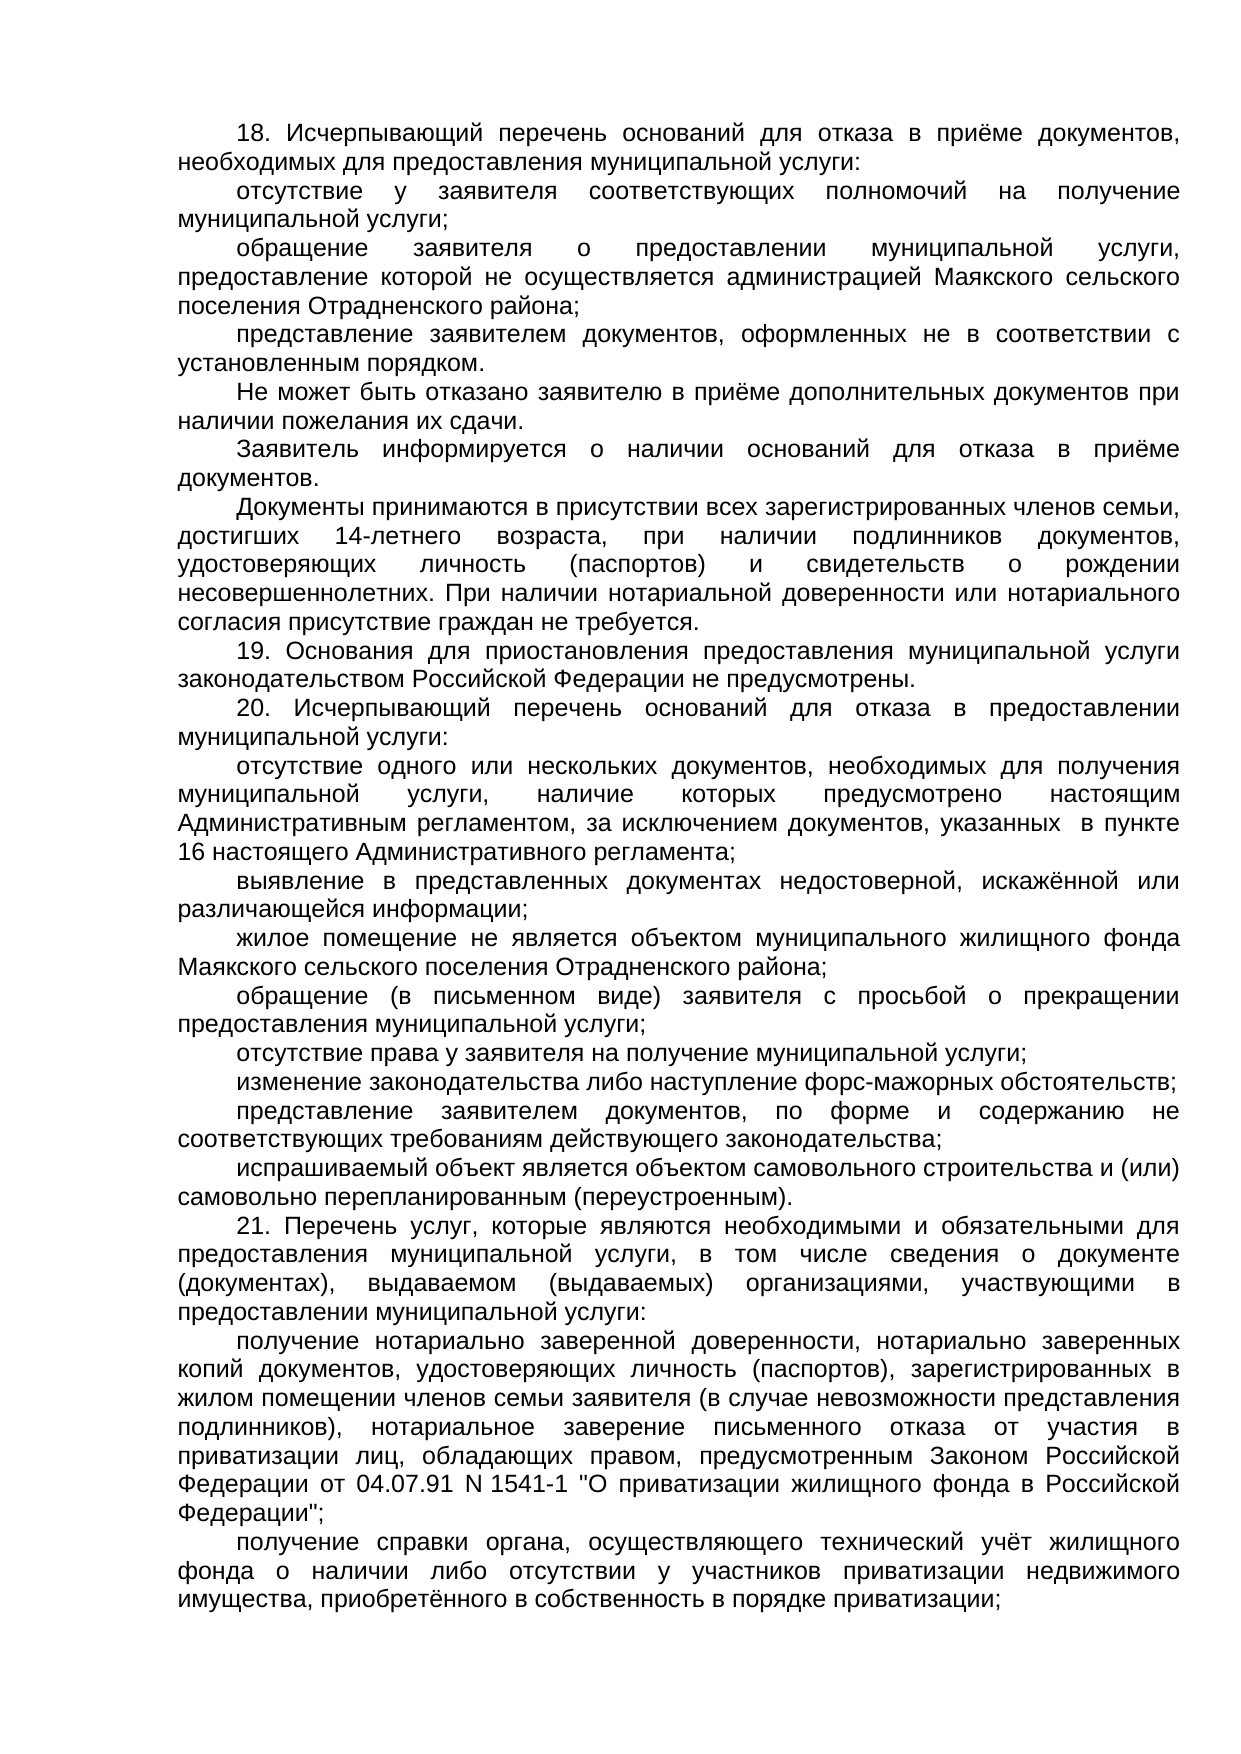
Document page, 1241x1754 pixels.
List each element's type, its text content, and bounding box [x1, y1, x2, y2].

text обращение заявителя о предоставлении муниципальной услуги, предоставление которой не осуществляется администрацией Маякского сельского поселения Отрадненского района; [177, 233, 1181, 319]
text изменение законодательства либо наступление форс-мажорных обстоятельств; [177, 1067, 1181, 1096]
text представление заявителем документов, оформленных не в соответствии с установленным порядком. [177, 319, 1181, 377]
text испрашиваемый объект является объектом самовольного строительства и (или) самовольно перепланированным (переустроенным). [177, 1153, 1181, 1211]
text Заявитель информируется о наличии оснований для отказа в приёме документов. [177, 434, 1181, 492]
text 21. Перечень услуг, которые являются необходимыми и обязательными для предоставления муниципальной услуги, в том числе сведения о документе (документах), выдаваемом (выдаваемых) организациями, участвующими в предоставлении муниципальной услуги: [177, 1211, 1181, 1326]
text обращение (в письменном виде) заявителя с просьбой о прекращении предоставления муниципальной услуги; [177, 981, 1181, 1038]
text Документы принимаются в присутствии всех зарегистрированных членов семьи, достигших 14-летнего возраста, при наличии подлинников документов, удостоверяющих личность (паспортов) и свидетельств о рождении несовершеннолетних. При наличии нотариальной доверенности или нотариального согласия присутствие граждан не требуется. [177, 492, 1181, 636]
text выявление в представленных документах недостоверной, искажённой или различающейся информации; [177, 866, 1181, 923]
text получение нотариально заверенной доверенности, нотариально заверенных копий документов, удостоверяющих личность (паспортов), зарегистрированных в жилом помещении членов семьи заявителя (в случае невозможности представления подлинников), нотариальное заверение письменного отказа от участия в приватизации лиц, обладающих правом, предусмотренным Законом Российской Федерации от 04.07.91 N 1541-1 "О приватизации жилищного фонда в Российской Федерации"; [177, 1326, 1181, 1527]
text 19. Основания для приостановления предоставления муниципальной услуги законодательством Российской Федерации не предусмотрены. [177, 636, 1181, 693]
text получение справки органа, осуществляющего технический учёт жилищного фонда о наличии либо отсутствии у участников приватизации недвижимого имущества, приобретённого в собственность в порядке приватизации; [177, 1527, 1181, 1613]
text отсутствие у заявителя соответствующих полномочий на получение муниципальной услуги; [177, 176, 1181, 233]
text Не может быть отказано заявителю в приёме дополнительных документов при наличии пожелания их сдачи. [177, 377, 1181, 434]
text жилое помещение не является объектом муниципального жилищного фонда Маякского сельского поселения Отрадненского района; [177, 923, 1181, 981]
text 18. Исчерпывающий перечень оснований для отказа в приёме документов, необходимых для предоставления муниципальной услуги: [177, 118, 1181, 176]
text 20. Исчерпывающий перечень оснований для отказа в предоставлении муниципальной услуги: [177, 693, 1181, 751]
text отсутствие права у заявителя на получение муниципальной услуги; [177, 1038, 1181, 1067]
text отсутствие одного или нескольких документов, необходимых для получения муниципальной услуги, наличие которых предусмотрено настоящим Административным регламентом, за исключением документов, указанных в пункте 16 настоящего Административного регламента; [177, 751, 1181, 866]
text представление заявителем документов, по форме и содержанию не соответствующих требованиям действующего законодательства; [177, 1096, 1181, 1153]
